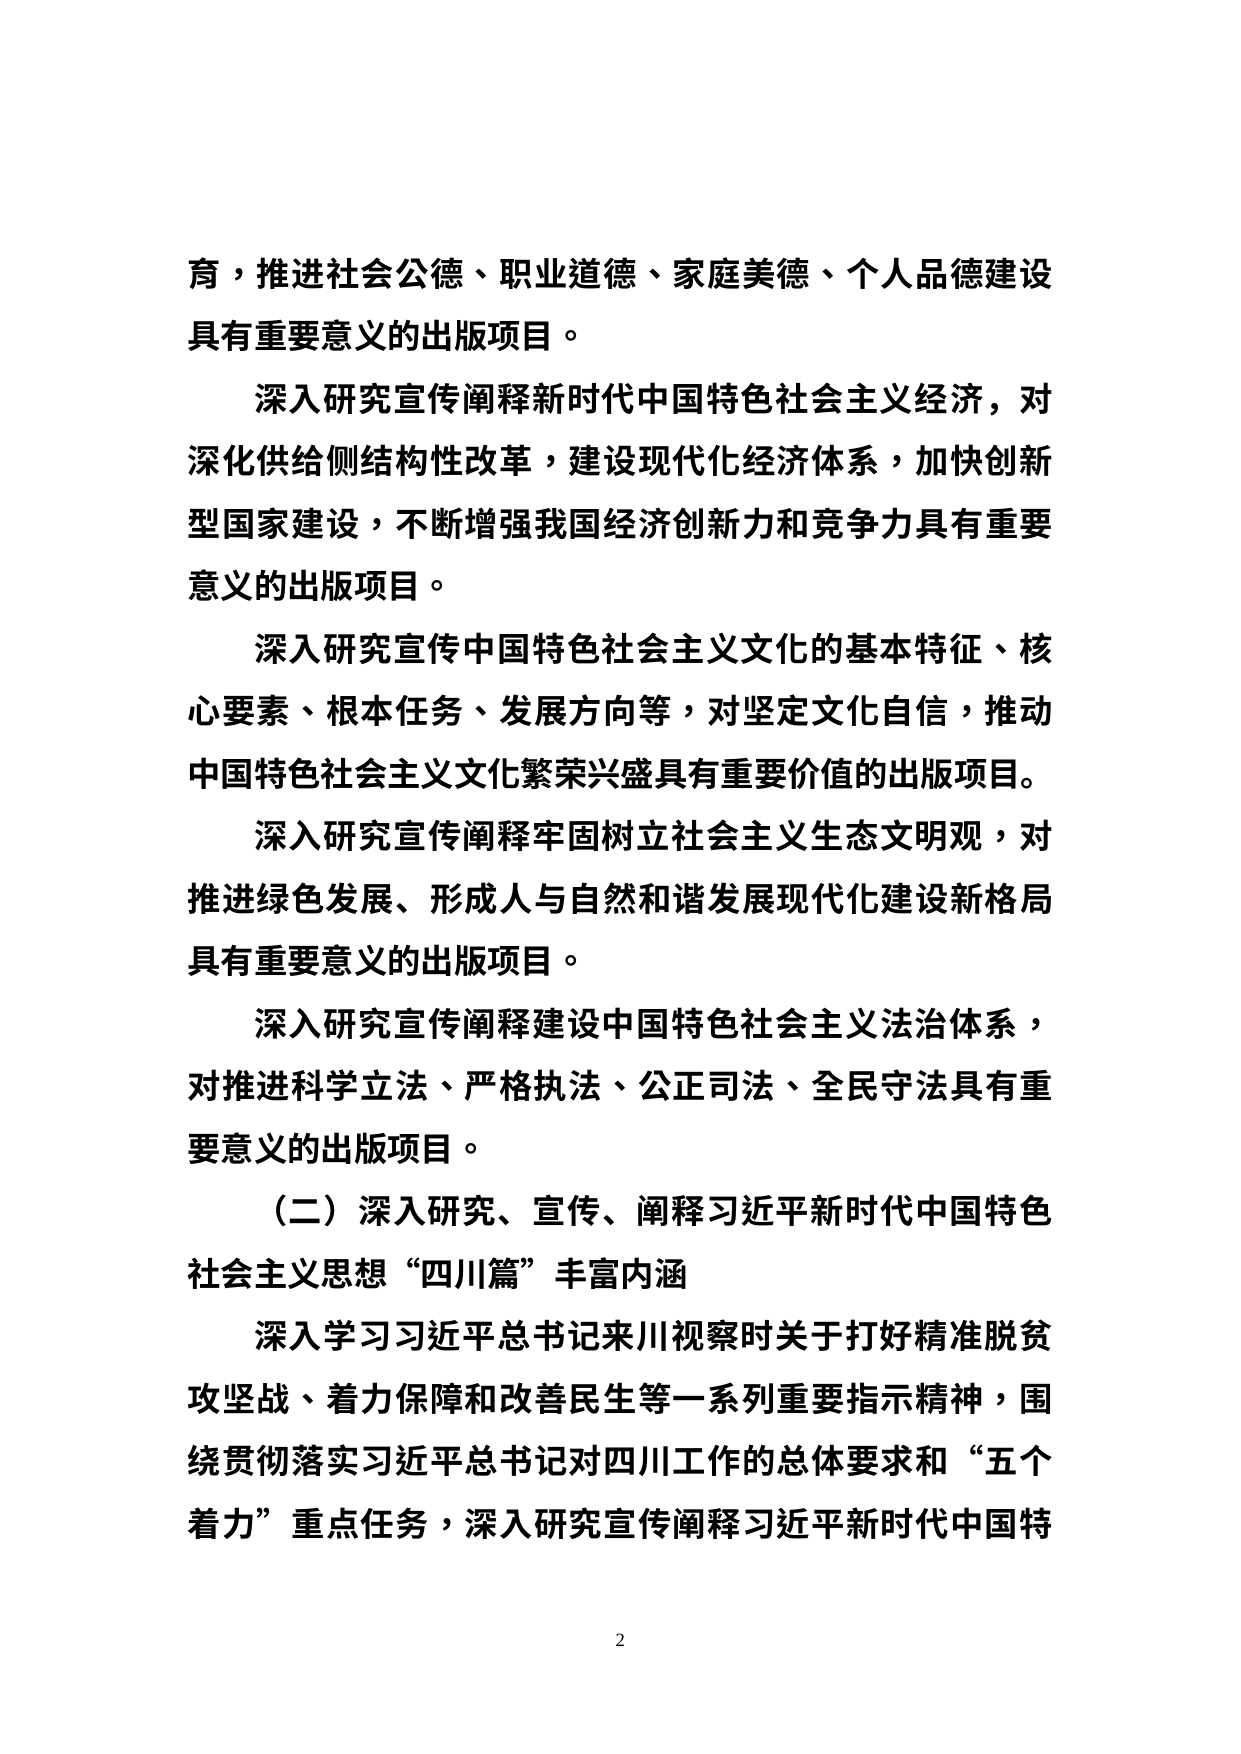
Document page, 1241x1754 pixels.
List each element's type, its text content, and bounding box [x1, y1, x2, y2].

text 深入研究宣传阐释建设中国特色社会主义法治体系，对推进科学立法、严格执法、公正司法、全民守法具有重要意义的出版项目。 [187, 986, 1053, 1174]
text 深入研究宣传中国特色社会主义文化的基本特征、核心要素、根本任务、发展方向等，对坚定文化自信，推动中国特色社会主义文化繁荣兴盛具有重要价值的出版项目。 [187, 611, 1053, 799]
text 深入研究宣传阐释牢固树立社会主义生态文明观，对推进绿色发展、形成人与自然和谐发展现代化建设新格局具有重要意义的出版项目。 [187, 799, 1053, 986]
text （二）深入研究、宣传、阐释习近平新时代中国特色社会主义思想“四川篇”丰富内涵 [187, 1174, 1053, 1299]
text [187, 1299, 1053, 1549]
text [187, 236, 1053, 361]
text 深入研究宣传阐释新时代中国特色社会主义经济，对深化供给侧结构性改革，建设现代化经济体系，加快创新型国家建设，不断增强我国经济创新力和竞争力具有重要意义的出版项目。 [187, 361, 1053, 611]
